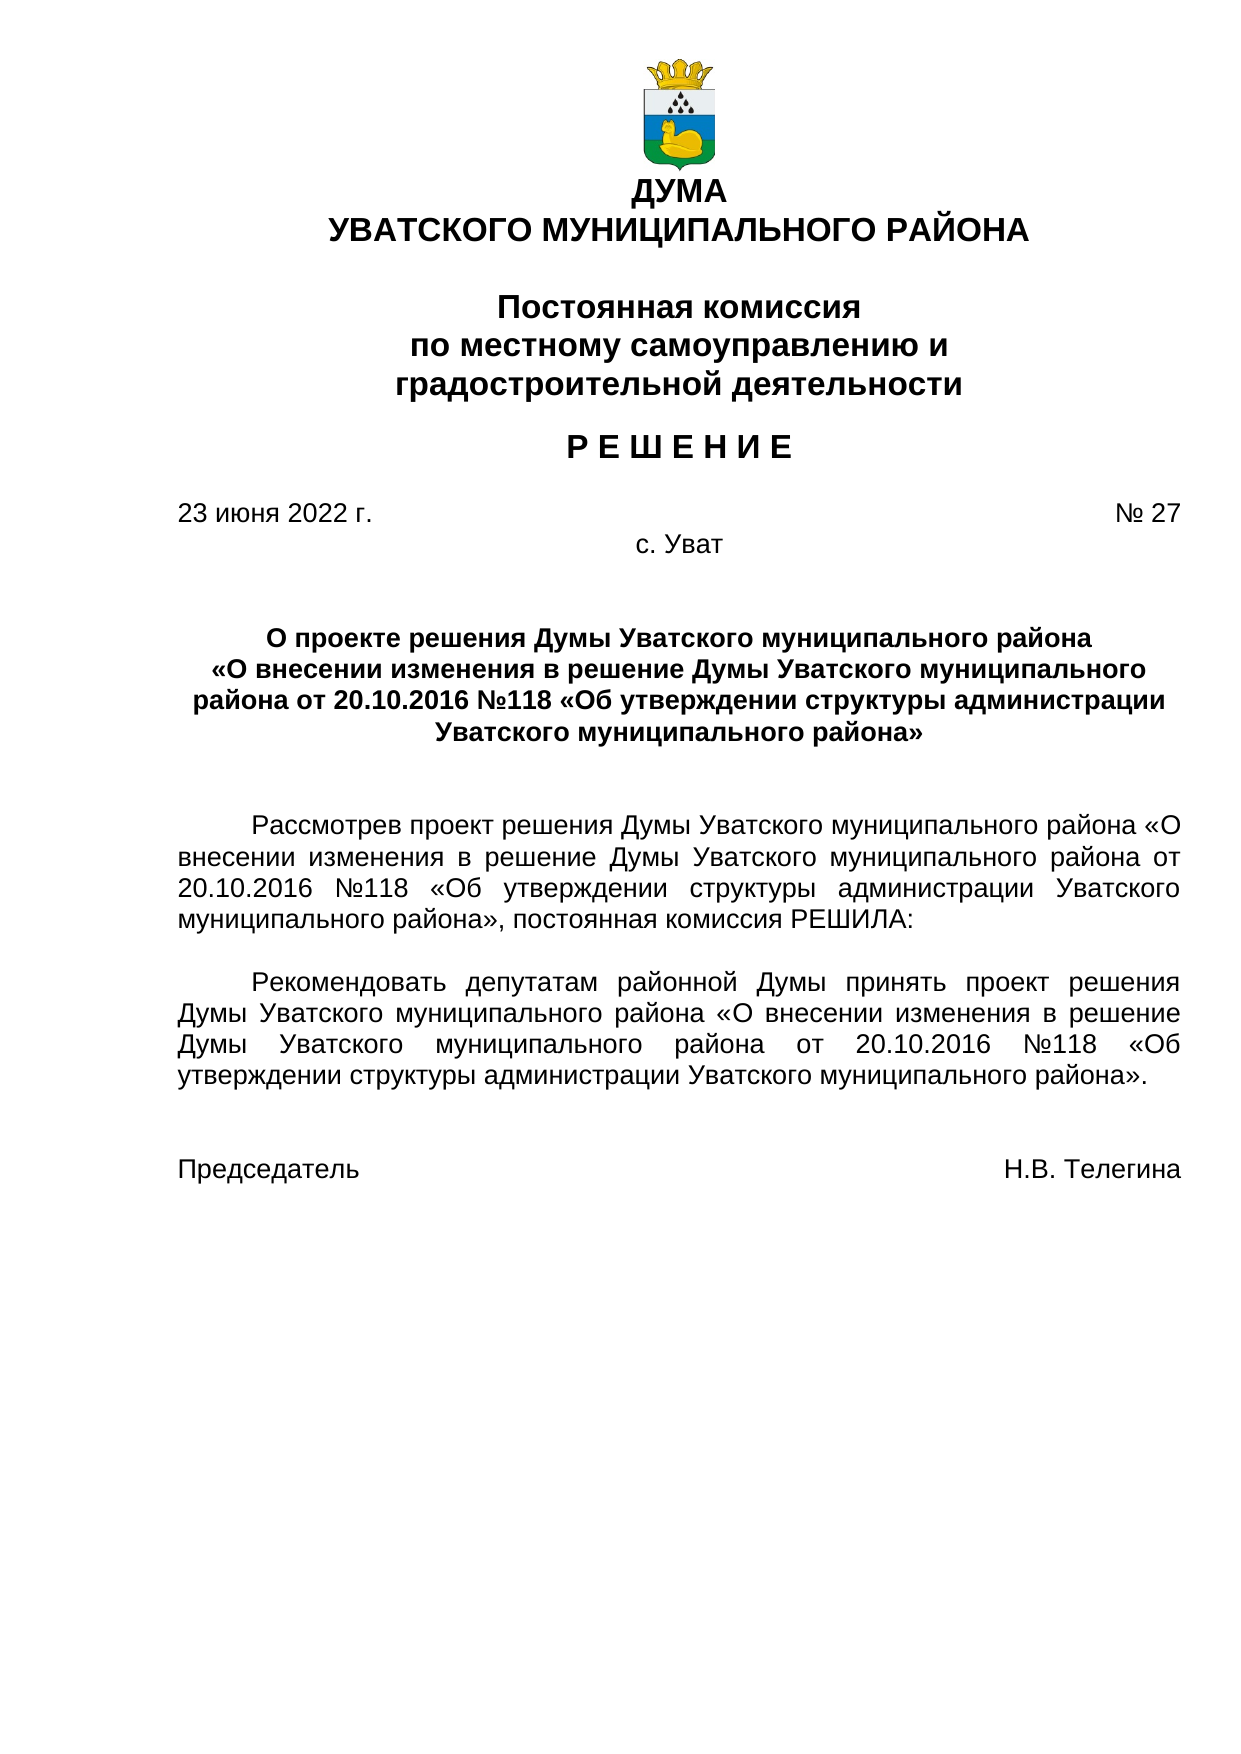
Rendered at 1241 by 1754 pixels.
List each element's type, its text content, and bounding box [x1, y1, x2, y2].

text Председатель Н.В. Телегина [177, 1153, 1181, 1184]
picture [708, 126, 715, 138]
text Рекомендовать депутатам районной Думы принять проект решения Думы Уватского муниципального района «О внесении изменения в решение Думы Уватского муниципального района от 20.10.2016 №118 «Об утверждении структуры администрации Уватского муниципального района». [177, 966, 1181, 1091]
text Рассмотрев проект решения Думы Уватского муниципального района «О внесении изменения в решение Думы Уватского муниципального района от 20.10.2016 №118 «Об утверждении структуры администрации Уватского муниципального района», постоянная комиссия РЕШИЛА: [177, 809, 1181, 934]
text О проекте решения Думы Уватского муниципального района [177, 622, 1181, 653]
picture [643, 59, 715, 172]
text по местному самоуправлению и [177, 325, 1181, 364]
text Постоянная комиссия [177, 287, 1181, 325]
text 23 июня 2022 г. № 27 [177, 497, 1181, 528]
text ДУМА [177, 172, 1181, 210]
text с. Уват [177, 528, 1181, 559]
text «О внесении изменения в решение Думы Уватского муниципального района от 20.10.2016 №118 «Об утверждении структуры администрации Уватского муниципального района» [177, 653, 1181, 747]
text градостроительной деятельности [177, 364, 1181, 402]
text Р Е Ш Е Н И Е [177, 427, 1181, 466]
text УВАТСКОГО МУНИЦИПАЛЬНОГО РАЙОНА [177, 210, 1181, 248]
